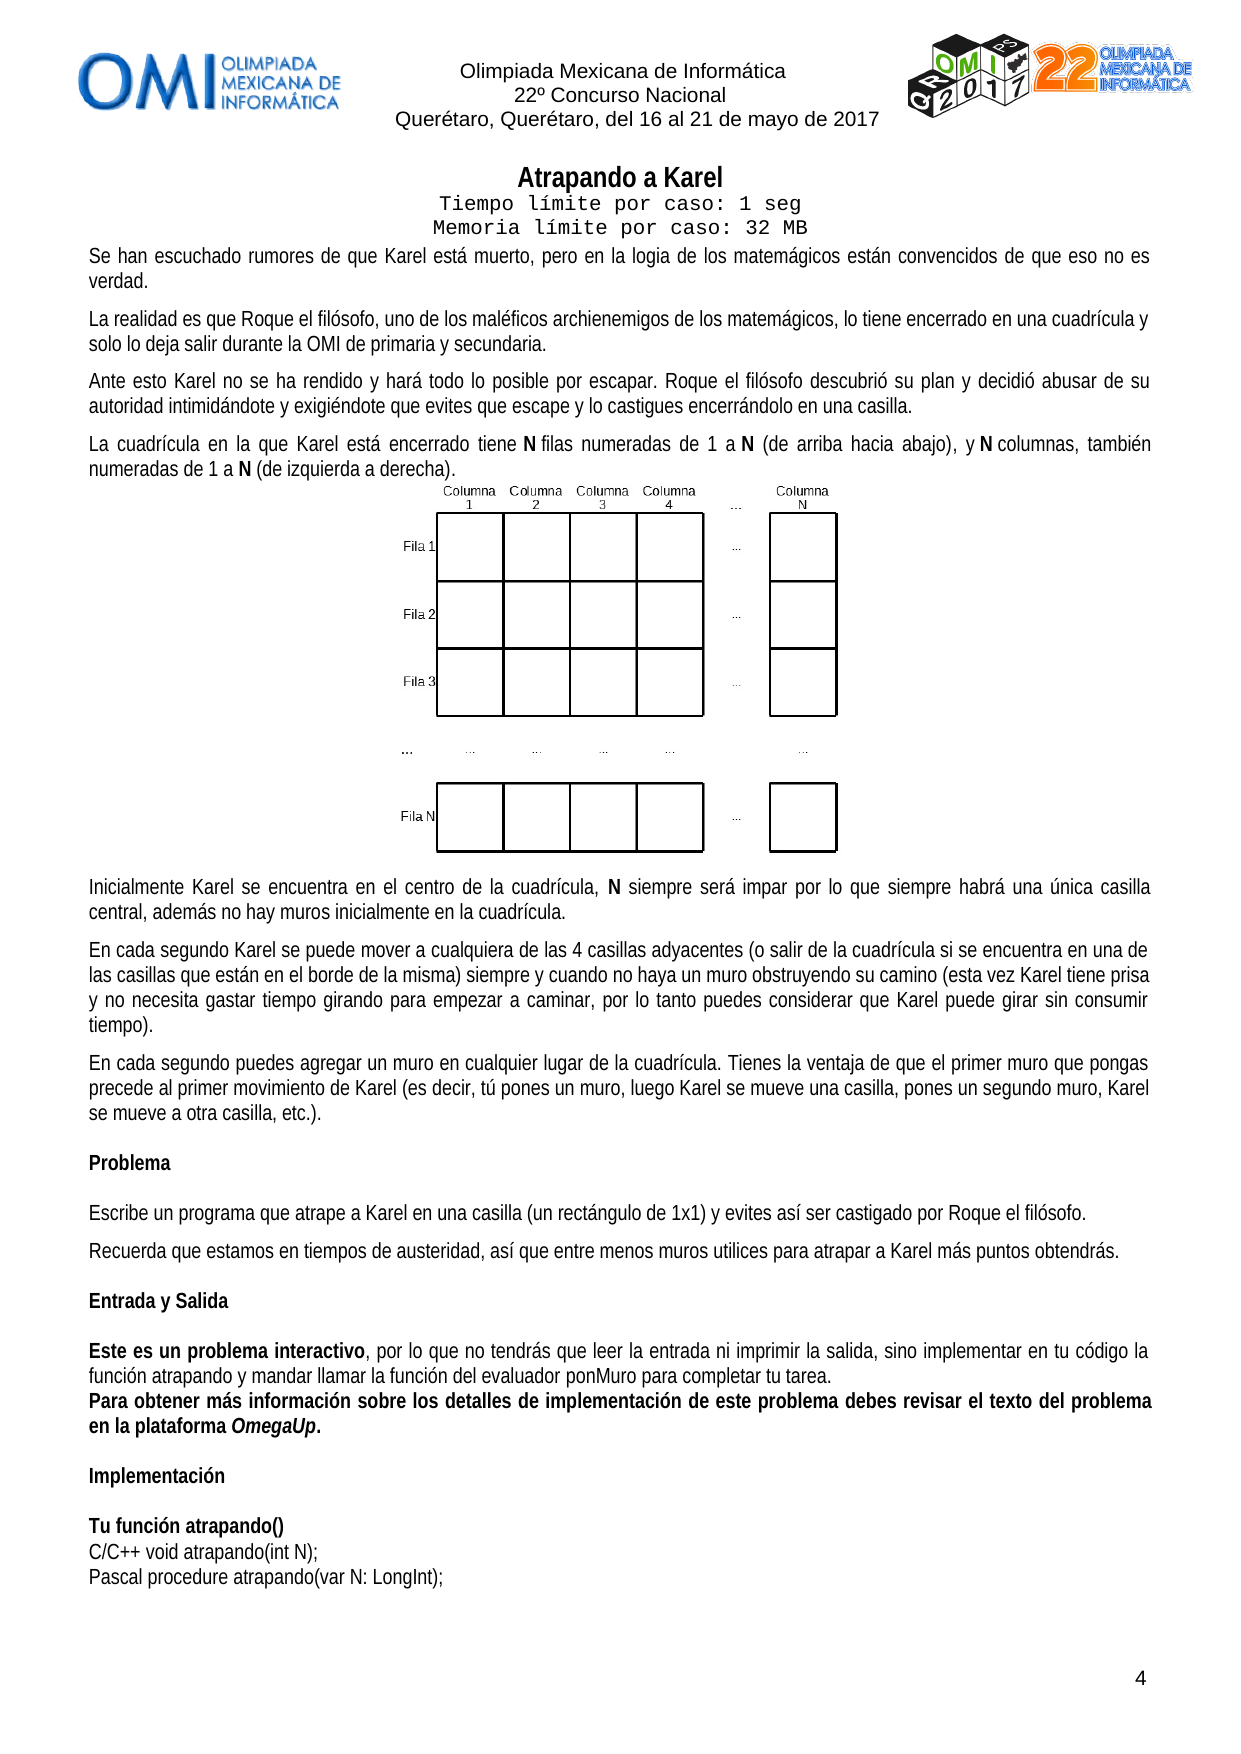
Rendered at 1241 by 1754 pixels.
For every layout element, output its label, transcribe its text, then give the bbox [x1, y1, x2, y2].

text Escribe un programa que atrape a Karel en una casilla (un rectángulo de 1x1) y evites así ser castigado por Roque el filósofo. [89, 1200, 1152, 1225]
text C/C++ void atrapando(int N); [89, 1538, 1152, 1564]
text Tiempo límite por caso: 1 seg [89, 193, 1152, 217]
text Este es un problema interactivo, por lo que no tendrás que leer la entrada ni imprimir la salida, sino implementar en tu código la función atrapando y mandar llamar la función del evaluador ponMuro para completar tu tarea. [89, 1338, 1152, 1388]
text En cada segundo Karel se puede mover a cualquiera de las 4 casillas adyacentes (o salir de la cuadrícula si se encuentra en una de las casillas que están en el borde de la misma) siempre y cuando no haya un muro obstruyendo su camino (esta vez Karel tiene prisa y no necesita gastar tiempo girando para empezar a caminar, por lo tanto puedes considerar que Karel puede girar sin consumir tiempo). [89, 937, 1152, 1037]
subtitle Implementación [89, 1463, 1152, 1488]
text La realidad es que Roque el filósofo, uno de los maléficos archienemigos de los matemágicos, lo tiene encerrado en una cuadrícula y solo lo deja salir durante la OMI de primaria y secundaria. [89, 306, 1152, 356]
text Pascal procedure atrapando(var N: LongInt); [89, 1564, 1152, 1589]
text Atrapando a Karel [89, 160, 1152, 193]
subtitle Tu función atrapando() [89, 1513, 1152, 1538]
picture [393, 483, 847, 862]
text Se han escuchado rumores de que Karel está muerto, pero en la logia de los matemágicos están convencidos de que eso no es verdad. [89, 243, 1152, 293]
text Inicialmente Karel se encuentra en el centro de la cuadrícula, N siempre será impar por lo que siempre habrá una única casilla central, además no hay muros inicialmente en la cuadrícula. [89, 874, 1152, 924]
subtitle Problema [89, 1150, 1152, 1175]
text La cuadrícula en la que Karel está encerrado tiene N filas numeradas de 1 a N (de arriba hacia abajo), y N columnas, también numeradas de 1 a N (de izquierda a derecha). [89, 431, 1152, 481]
picture [68, 41, 343, 118]
text Para obtener más información sobre los detalles de implementación de este problema debes revisar el texto del problema en la plataforma OmegaUp. [89, 1388, 1152, 1438]
picture [894, 22, 1194, 118]
text Ante esto Karel no se ha rendido y hará todo lo posible por escapar. Roque el filósofo descubrió su plan y decidió abusar de su autoridad intimidándote y exigiéndote que evites que escape y lo castigues encerrándolo en una casilla. [89, 368, 1152, 418]
text En cada segundo puedes agregar un muro en cualquier lugar de la cuadrícula. Tienes la ventaja de que el primer muro que pongas precede al primer movimiento de Karel (es decir, tú pones un muro, luego Karel se mueve una casilla, pones un segundo muro, Karel se mueve a otra casilla, etc.). [89, 1050, 1152, 1125]
text Recuerda que estamos en tiempos de austeridad, así que entre menos muros utilices para atrapar a Karel más puntos obtendrás. [89, 1238, 1152, 1263]
subtitle Entrada y Salida [89, 1288, 1152, 1313]
text Memoria límite por caso: 32 MB [89, 217, 1152, 240]
